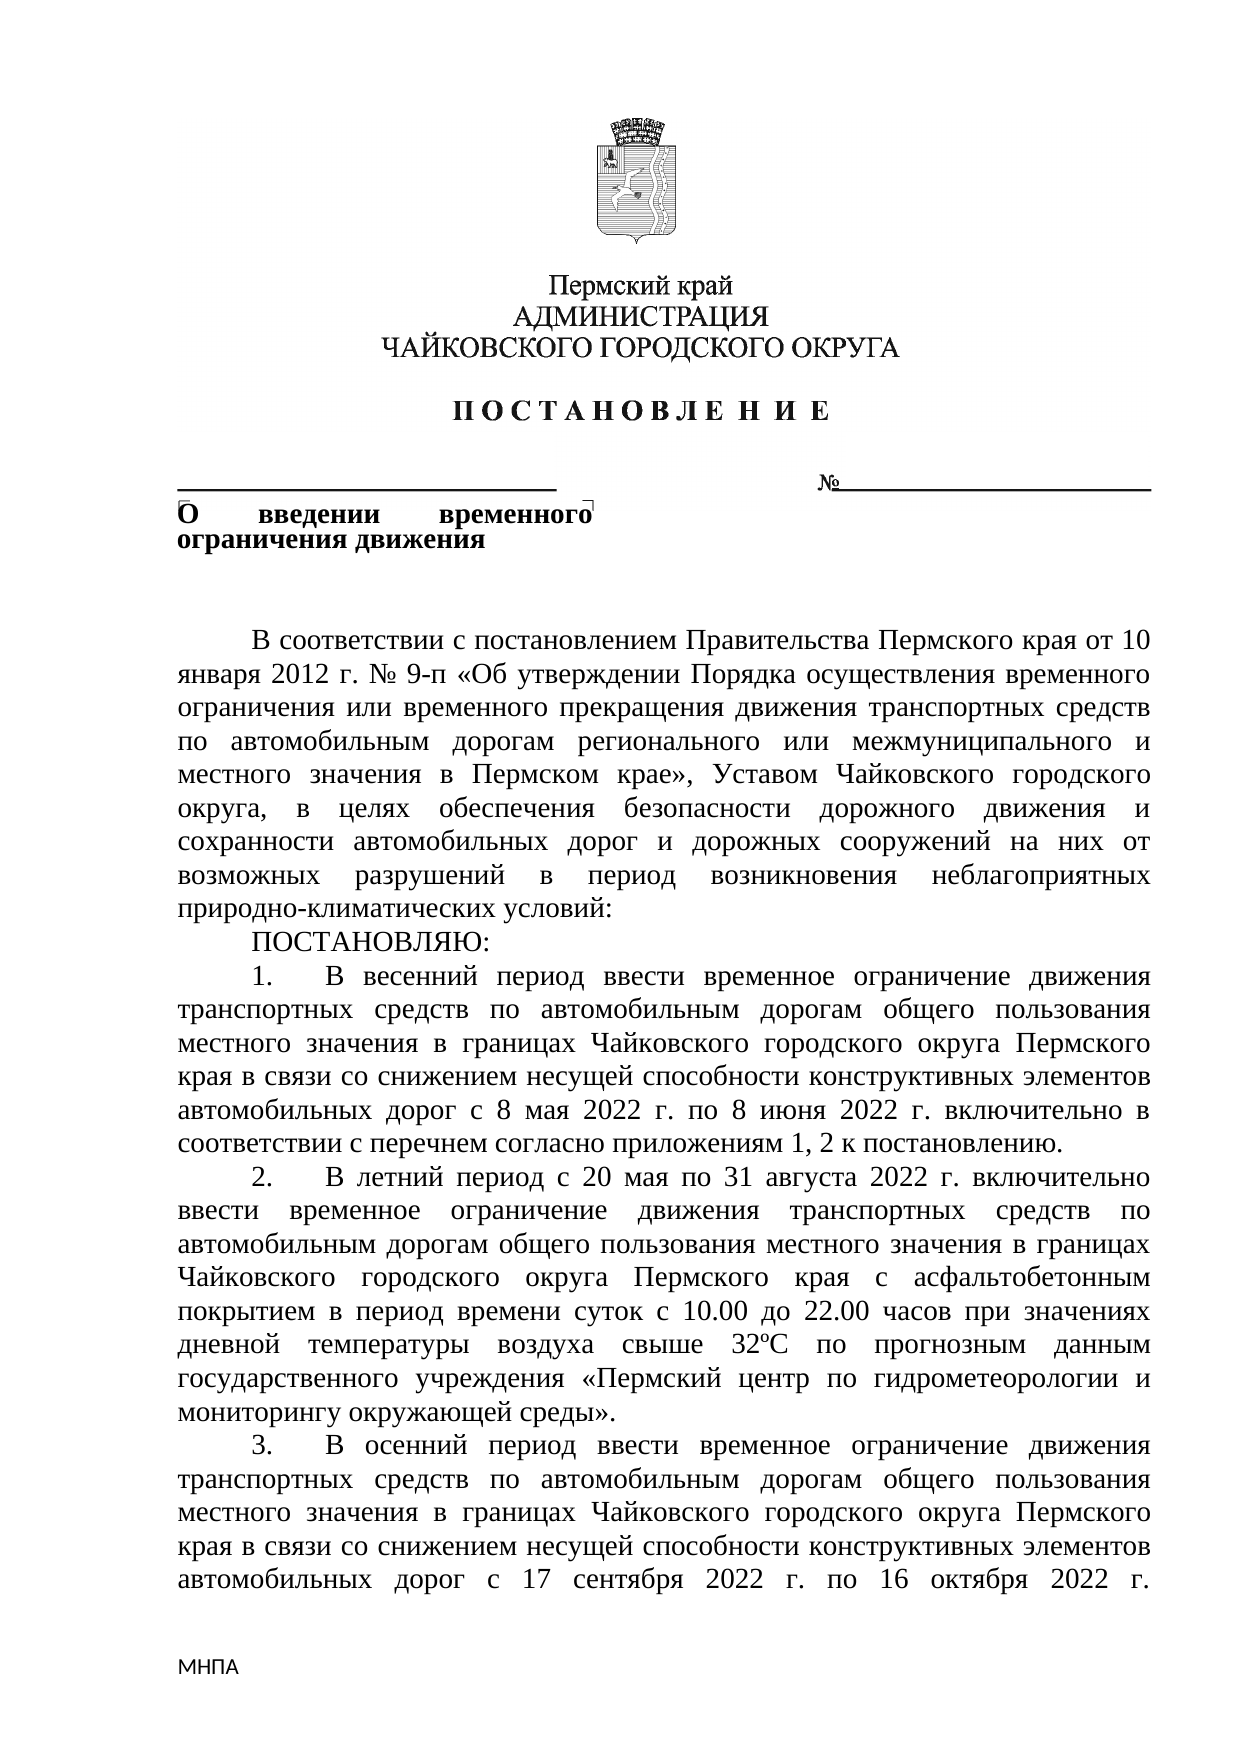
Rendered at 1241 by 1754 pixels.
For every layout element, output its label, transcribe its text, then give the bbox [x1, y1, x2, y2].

text ПОСТАНОВЛЯЮ: [177, 924, 1152, 958]
picture [182, 505, 192, 511]
list В летний период с 20 мая по 31 августа 2022 г. включительно ввести временное ограничение движения транспортных средств по автомобильным дорогам общего пользования местного значения в границах Чайковского городского округа Пермского края с асфальтобетонным покрытием в период времени суток с 10.00 до 22.00 часов при значениях дневной температуры воздуха свыше 32ºС по прогнозным данным государственного учреждения «Пермский центр по гидрометеорологии и мониторингу окружающей среды». [177, 1159, 1152, 1427]
text В соответствии с постановлением Правительства Пермского края от 10 января 2012 г. № 9-п «Об утверждении Порядка осуществления временного ограничения или временного прекращения движения транспортных средств по автомобильным дорогам регионального или межмуниципального и местного значения в Пермском крае», Уставом Чайковского городского округа, в целях обеспечения безопасности дорожного движения и сохранности автомобильных дорог и дорожных сооружений на них от возможных разрушений в период возникновения неблагоприятных природно-климатических условий: [177, 622, 1152, 924]
list В весенний период ввести временное ограничение движения транспортных средств по автомобильным дорогам общего пользования местного значения в границах Чайковского городского округа Пермского края в связи со снижением несущей способности конструктивных элементов автомобильных дорог с 8 мая 2022 г. по 8 июня 2022 г. включительно в соответствии с перечнем согласно приложениям 1, 2 к постановлению. [177, 958, 1152, 1159]
picture [177, 118, 1152, 511]
